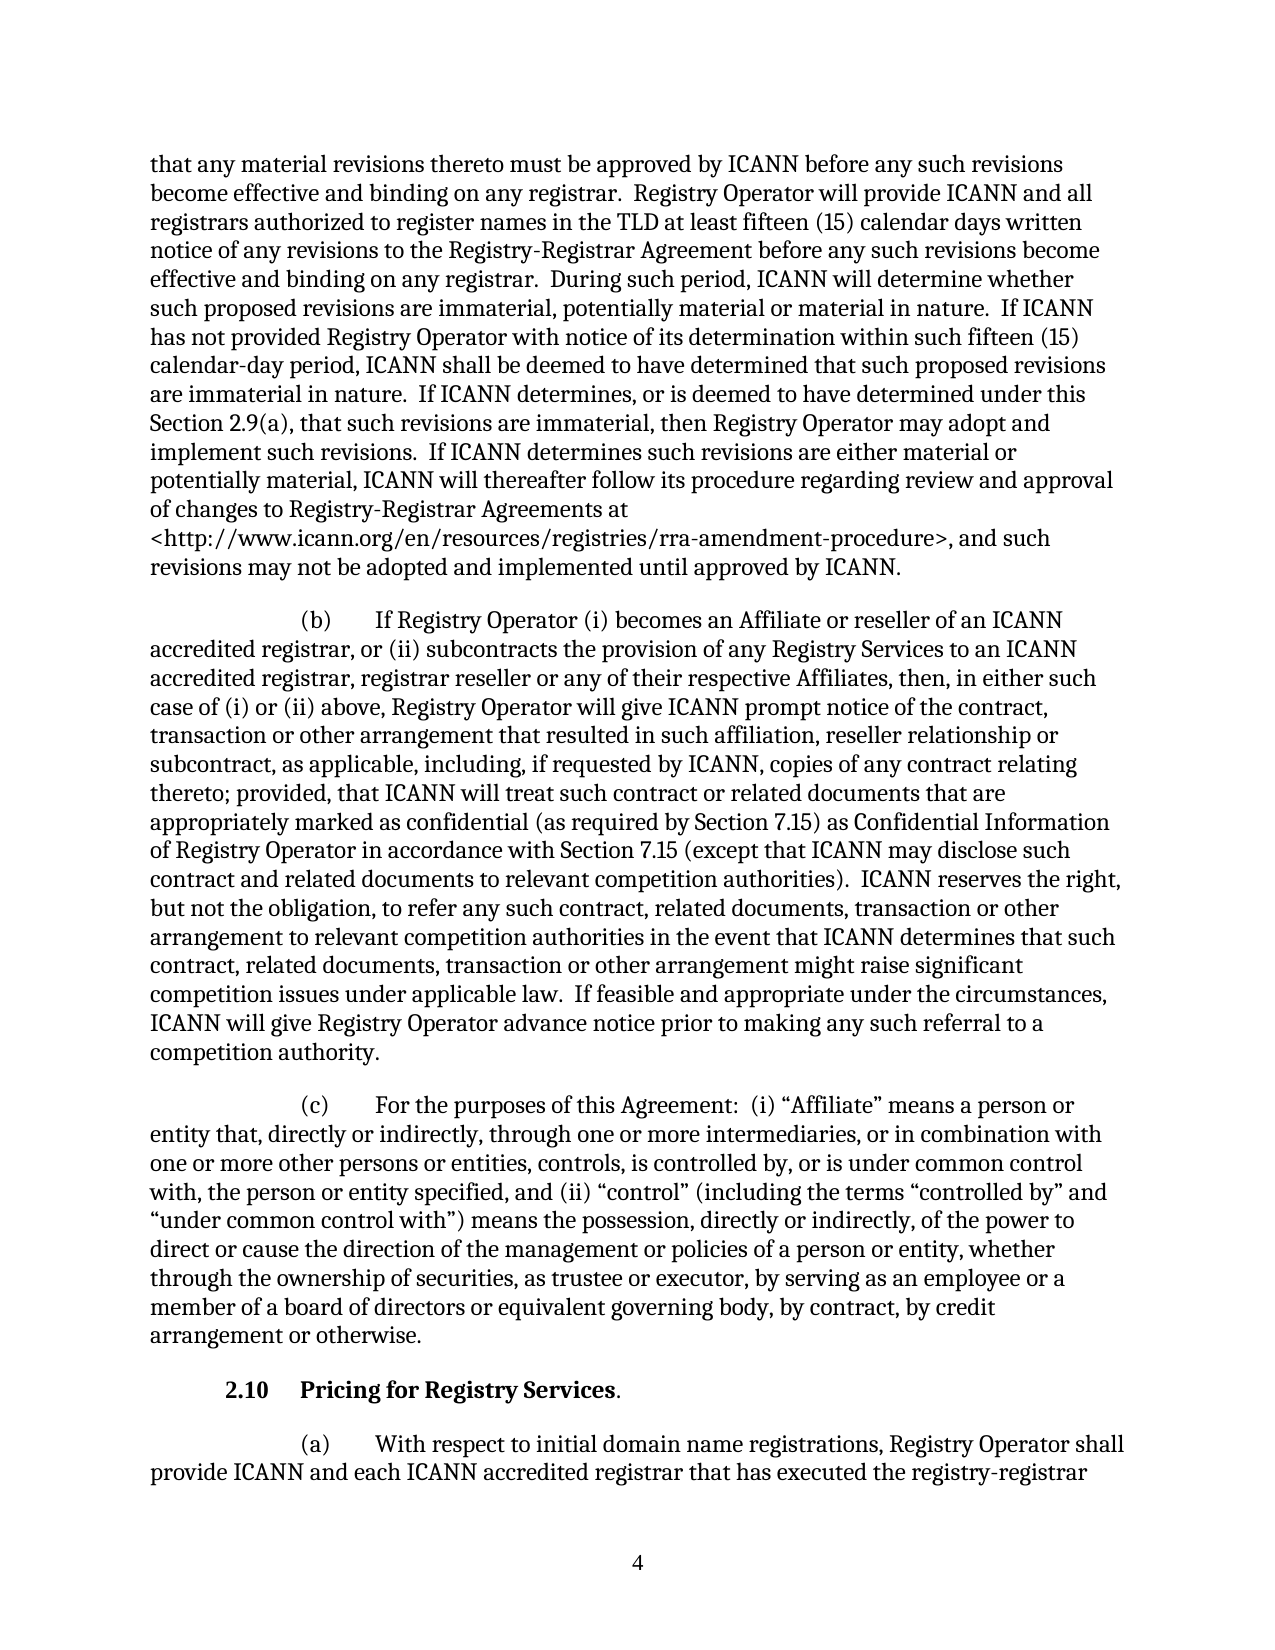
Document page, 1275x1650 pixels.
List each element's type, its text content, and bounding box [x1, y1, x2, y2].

text For the purposes of this Agreement: (i) “Affiliate” means a person or entity that, directly or indirectly, through one or more intermediaries, or in combination with one or more other persons or entities, controls, is controlled by, or is under common control with, the person or entity specified, and (ii) “control” (including the terms “controlled by” and “under common control with”) means the possession, directly or indirectly, of the power to direct or cause the direction of the management or policies of a person or entity, whether through the ownership of securities, as trustee or executor, by serving as an employee or a member of a board of directors or equivalent governing body, by contract, by credit arrangement or otherwise. [150, 1091, 1125, 1350]
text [150, 150, 1125, 581]
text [150, 1429, 1125, 1487]
text Pricing for Registry Services. [150, 1375, 1125, 1404]
text If Registry Operator (i) becomes an Affiliate or reseller of an ICANN accredited registrar, or (ii) subcontracts the provision of any Registry Services to an ICANN accredited registrar, registrar reseller or any of their respective Affiliates, then, in either such case of (i) or (ii) above, Registry Operator will give ICANN prompt notice of the contract, transaction or other arrangement that resulted in such affiliation, reseller relationship or subcontract, as applicable, including, if requested by ICANN, copies of any contract relating thereto; provided, that ICANN will treat such contract or related documents that are appropriately marked as confidential (as required by Section 7.15) as Confidential Information of Registry Operator in accordance with Section 7.15 (except that ICANN may disclose such contract and related documents to relevant competition authorities). ICANN reserves the right, but not the obligation, to refer any such contract, related documents, transaction or other arrangement to relevant competition authorities in the event that ICANN determines that such contract, related documents, transaction or other arrangement might raise significant competition issues under applicable law. If feasible and appropriate under the circumstances, ICANN will give Registry Operator advance notice prior to making any such referral to a competition authority. [150, 606, 1125, 1066]
